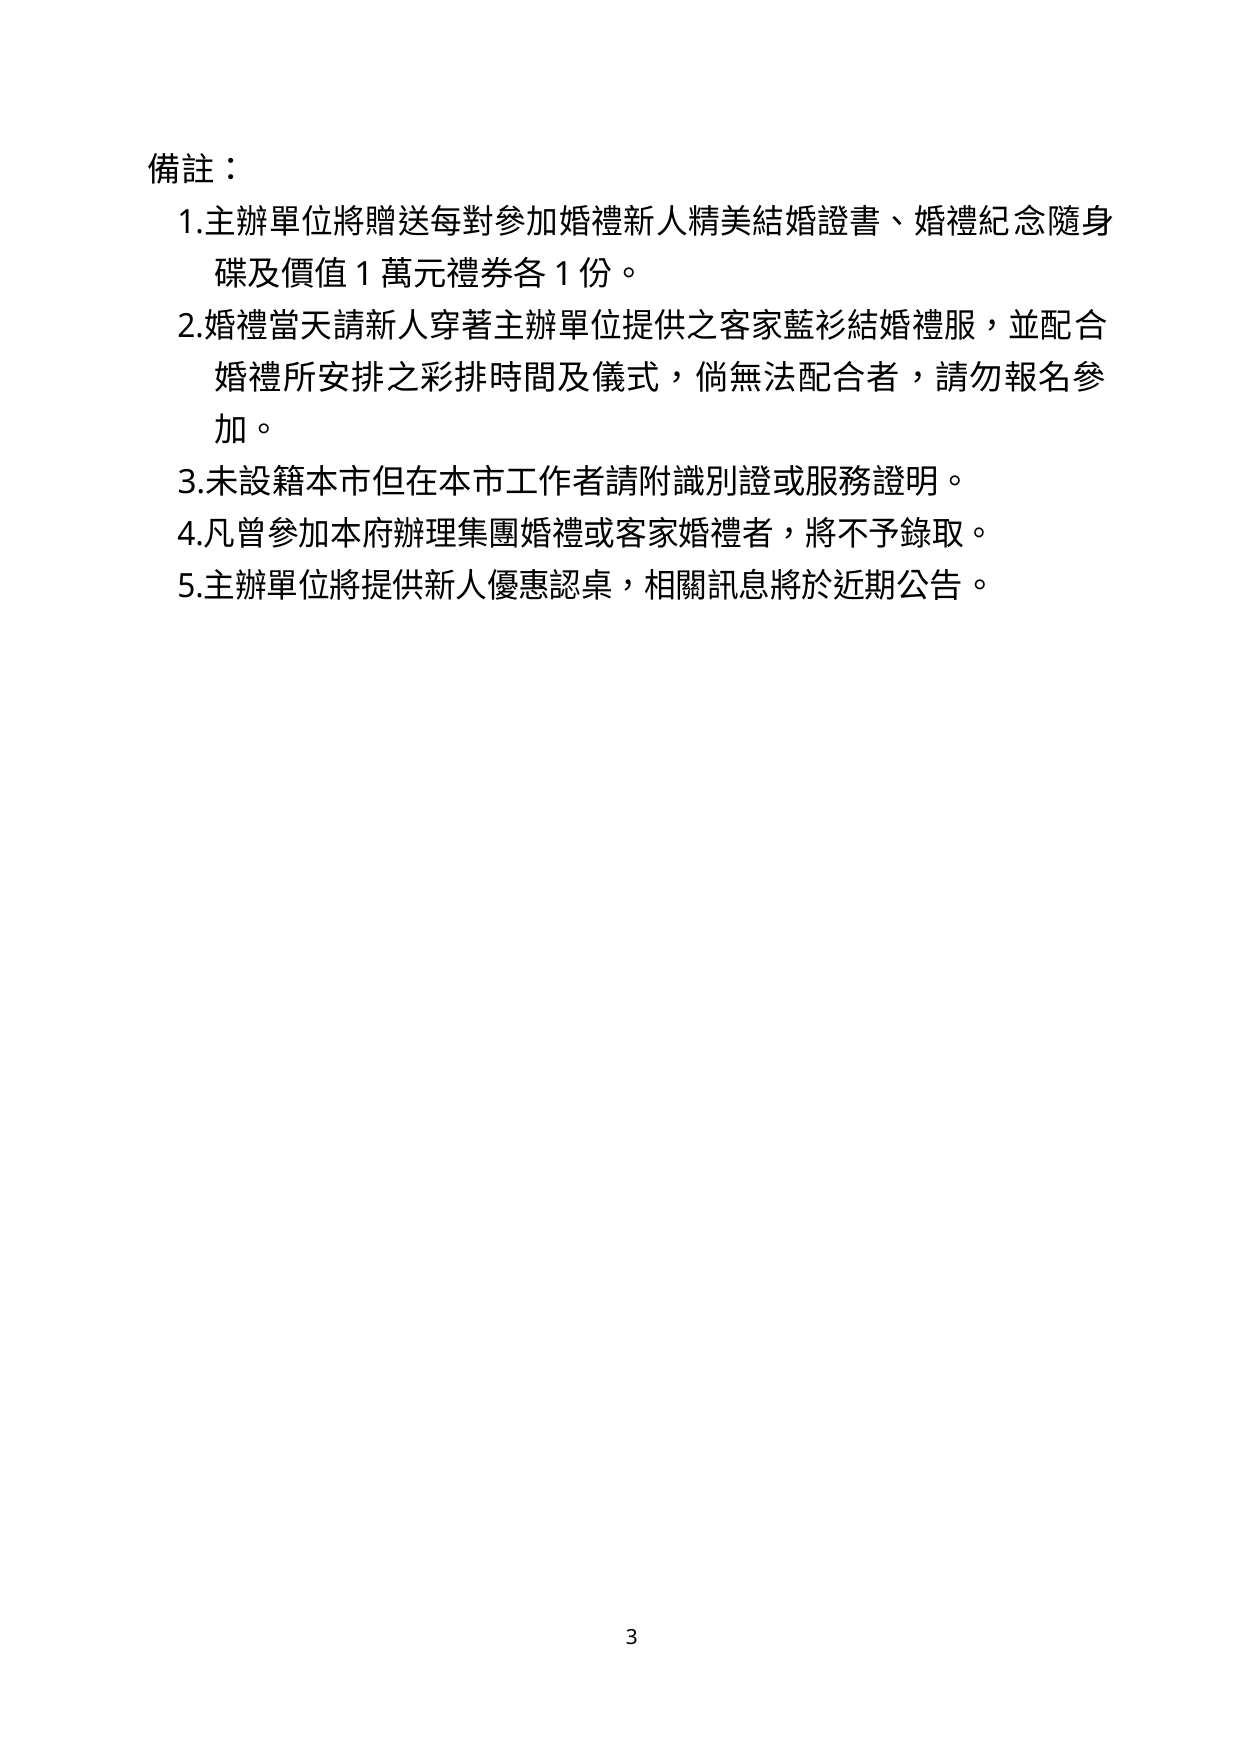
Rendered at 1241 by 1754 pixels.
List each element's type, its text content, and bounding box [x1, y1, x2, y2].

text 3.未設籍本市但在本市工作者請附識別證或服務證明。 [177, 452, 1128, 504]
text 5.主辦單位將提供新人優惠認桌，相關訊息將於近期公告。 [177, 556, 1108, 608]
text 4.凡曾參加本府辦理集團婚禮或客家婚禮者，將不予錄取。 [177, 504, 1108, 556]
text 2.婚禮當天請新人穿著主辦單位提供之客家藍衫結婚禮服，並配合婚禮所安排之彩排時間及儀式，倘無法配合者，請勿報名參加。 [177, 296, 1108, 452]
text 1.主辦單位將贈送每對參加婚禮新人精美結婚證書、婚禮紀念隨身碟及價值1萬元禮券各1份。 [177, 192, 1115, 296]
text 備註： [148, 139, 1128, 192]
